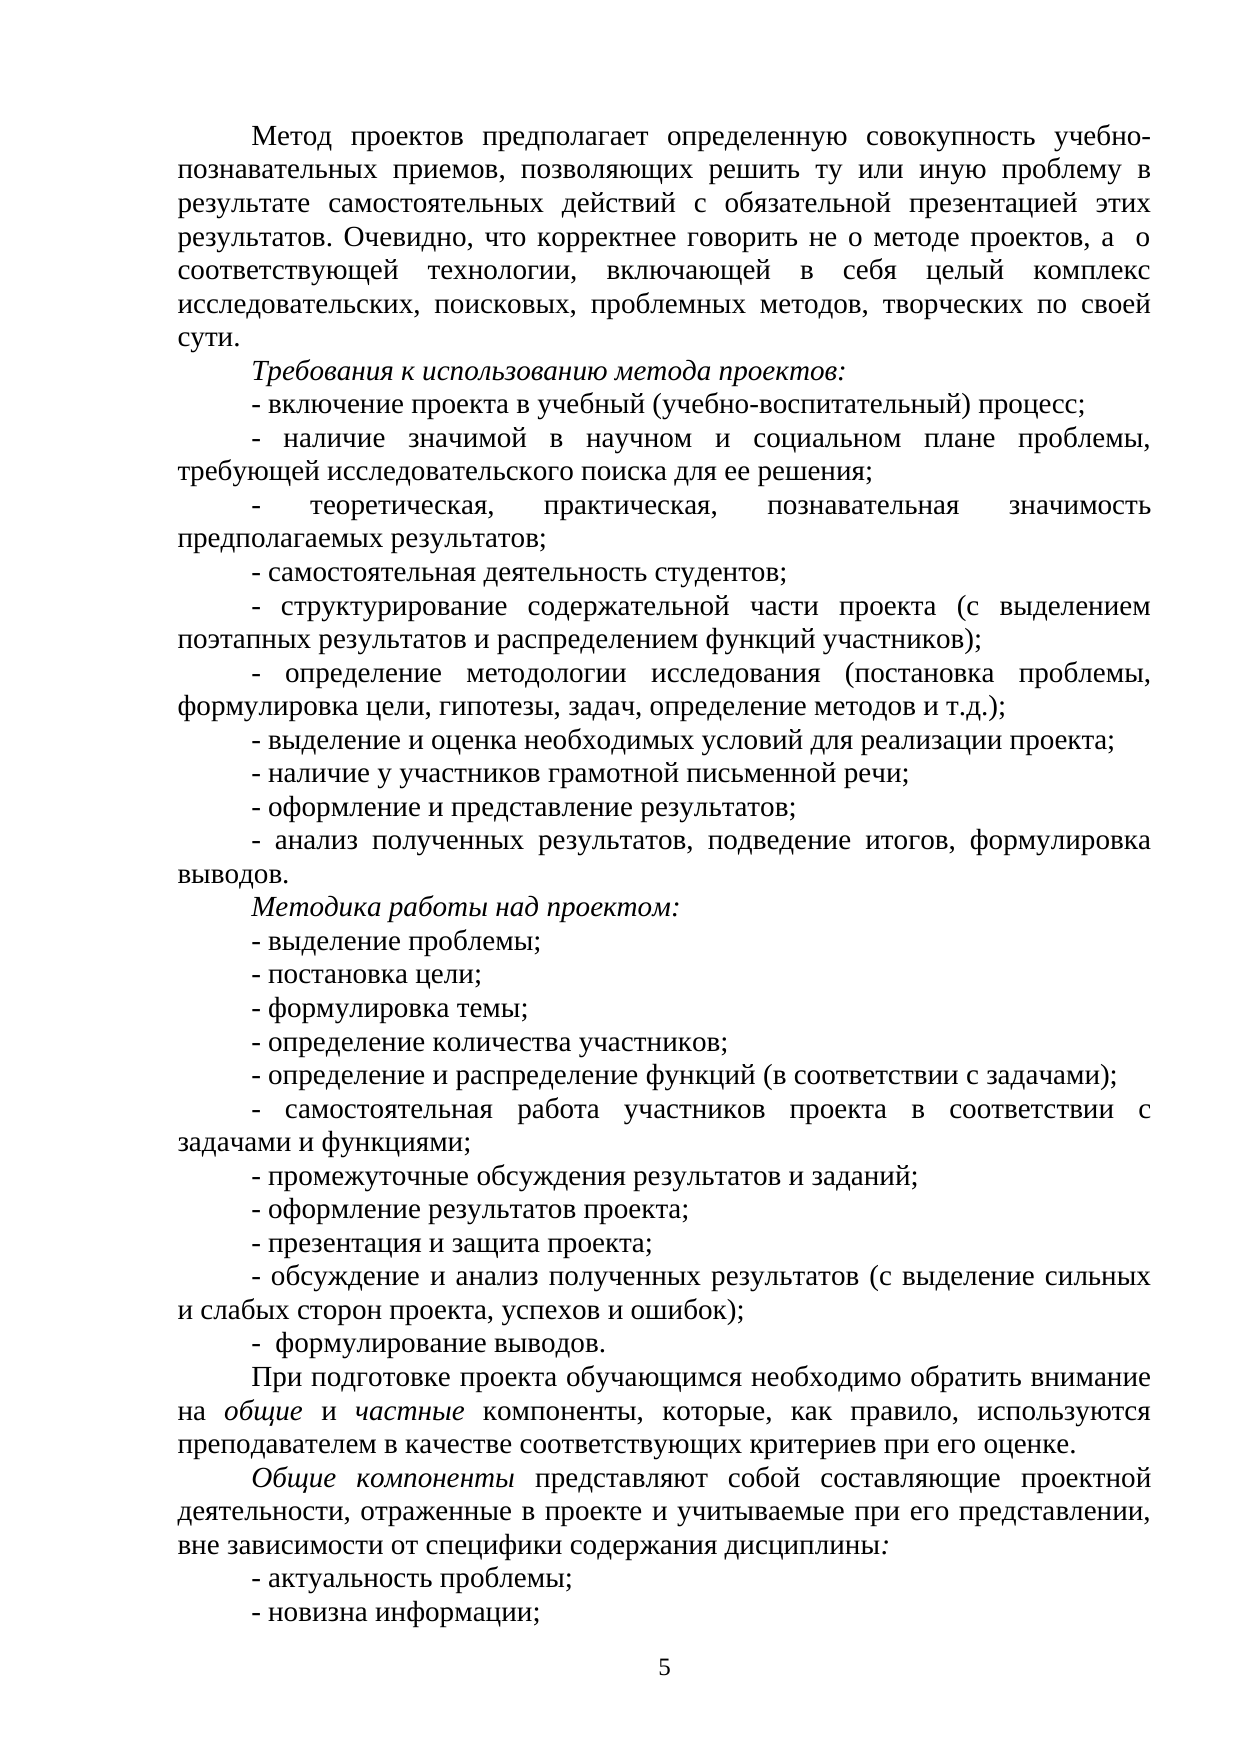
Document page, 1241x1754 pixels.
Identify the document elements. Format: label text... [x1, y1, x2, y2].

text - определение методологии исследования (постановка проблемы, формулировка цели, гипотезы, задач, определение методов и т.д.); [177, 655, 1152, 722]
text - теоретическая, практическая, познавательная значимость предполагаемых результатов; [177, 487, 1152, 554]
text - самостоятельная работа участников проекта в соответствии с задачами и функциями; [177, 1091, 1152, 1158]
text - обсуждение и анализ полученных результатов (с выделение сильных и слабых сторон проекта, успехов и ошибок); [177, 1258, 1152, 1326]
text - новизна информации; [177, 1594, 1152, 1627]
text Метод проектов предполагает определенную совокупность учебно-познавательных приемов, позволяющих решить ту или иную проблему в результате самостоятельных действий с обязательной презентацией этих результатов. Очевидно, что корректнее говорить не о методе проектов, а о соответствующей технологии, включающей в себя целый комплекс исследовательских, поисковых, проблемных методов, творческих по своей сути. [177, 118, 1152, 353]
text - оформление и представление результатов; [177, 789, 1152, 822]
text - определение количества участников; [177, 1024, 1152, 1057]
text - определение и распределение функций (в соответствии с задачами); [177, 1057, 1152, 1091]
text - формулировка темы; [177, 990, 1152, 1024]
text - формулирование выводов. [177, 1326, 1152, 1359]
text - структурирование содержательной части проекта (с выделением поэтапных результатов и распределением функций участников); [177, 588, 1152, 655]
text - презентация и защита проекта; [177, 1225, 1152, 1258]
text - выделение проблемы; [177, 923, 1152, 957]
text - оформление результатов проекта; [177, 1191, 1152, 1225]
text - постановка цели; [177, 957, 1152, 990]
text - самостоятельная деятельность студентов; [177, 554, 1152, 588]
text - наличие у участников грамотной письменной речи; [177, 755, 1152, 789]
text При подготовке проекта обучающимся необходимо обратить внимание на общие и частные компоненты, которые, как правило, используются преподавателем в качестве соответствующих критериев при его оценке. [177, 1359, 1152, 1460]
text Методика работы над проектом: [177, 889, 1152, 923]
text - актуальность проблемы; [177, 1560, 1152, 1594]
text Требования к использованию метода проектов: [177, 353, 1152, 386]
text Общие компоненты представляют собой составляющие проектной деятельности, отраженные в проекте и учитываемые при его представлении, вне зависимости от специфики содержания дисциплины: [177, 1460, 1152, 1560]
text - промежуточные обсуждения результатов и заданий; [177, 1158, 1152, 1191]
text - анализ полученных результатов, подведение итогов, формулировка выводов. [177, 822, 1152, 889]
text - наличие значимой в научном и социальном плане проблемы, требующей исследовательского поиска для ее решения; [177, 420, 1152, 487]
text - включение проекта в учебный (учебно-воспитательный) процесс; [177, 386, 1152, 420]
text - выделение и оценка необходимых условий для реализации проекта; [177, 722, 1152, 755]
